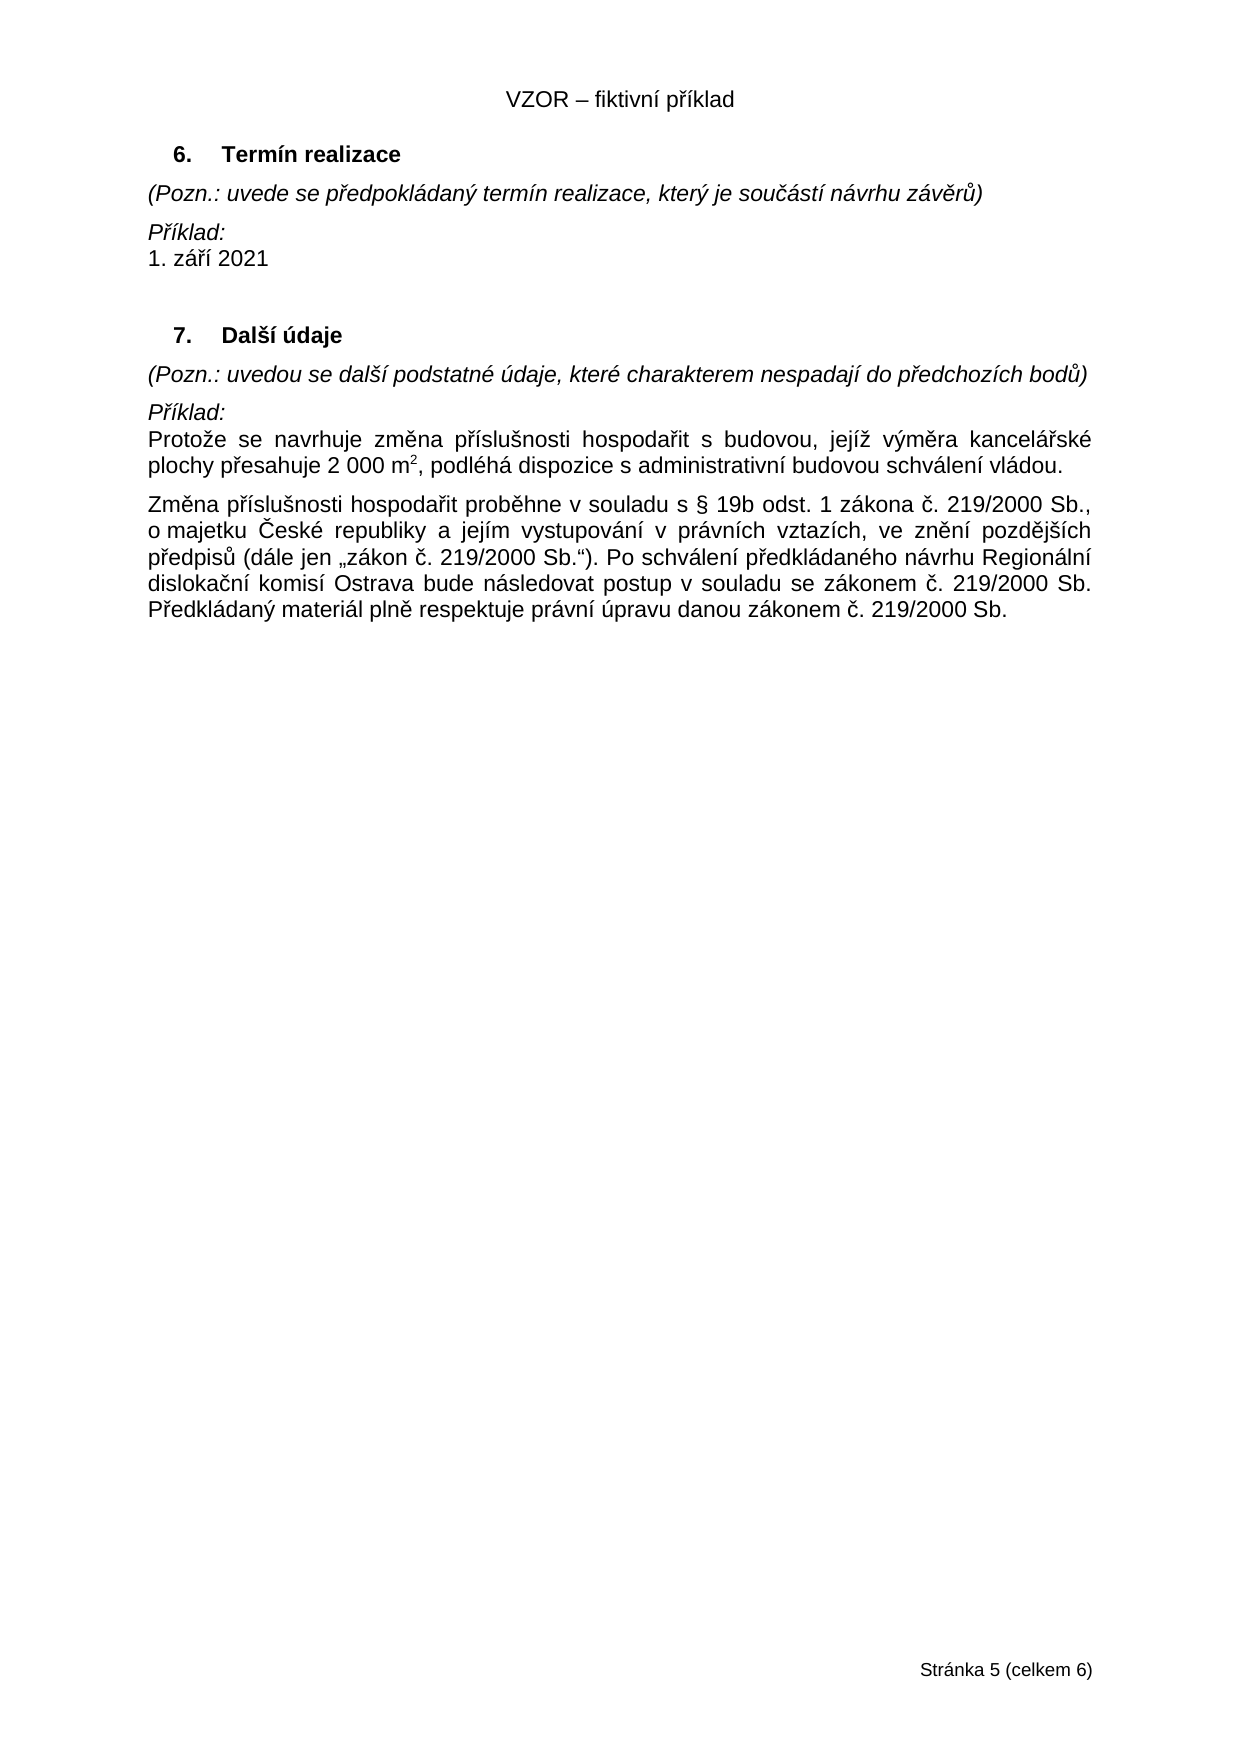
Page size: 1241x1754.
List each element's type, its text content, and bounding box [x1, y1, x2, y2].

subtitle Termín realizace [162, 141, 1093, 168]
text Příklad: [148, 399, 1093, 426]
text 1. září 2021 [148, 245, 1093, 272]
text Změna příslušnosti hospodařit proběhne v souladu s § 19b odst. 1 zákona č. 219/2000 Sb., o majetku České republiky a jejím vystupování v právních vztazích, ve znění pozdějších předpisů (dále jen „zákon č. 219/2000 Sb.“). Po schválení předkládaného návrhu Regionální dislokační komisí Ostrava bude následovat postup v souladu se zákonem č. 219/2000 Sb. Předkládaný materiál plně respektuje právní úpravu danou zákonem č. 219/2000 Sb. [148, 491, 1093, 623]
text Příklad: [148, 219, 1093, 245]
text (Pozn.: uvedou se další podstatné údaje, které charakterem nespadají do předchozích bodů) [148, 361, 1093, 387]
text Protože se navrhuje změna příslušnosti hospodařit s budovou, jejíž výměra kancelářské plochy přesahuje 2 000 m2, podléhá dispozice s administrativní budovou schválení vládou. [148, 426, 1093, 478]
subtitle Další údaje [162, 322, 1093, 348]
text (Pozn.: uvede se předpokládaný termín realizace, který je součástí návrhu závěrů) [148, 180, 1093, 206]
